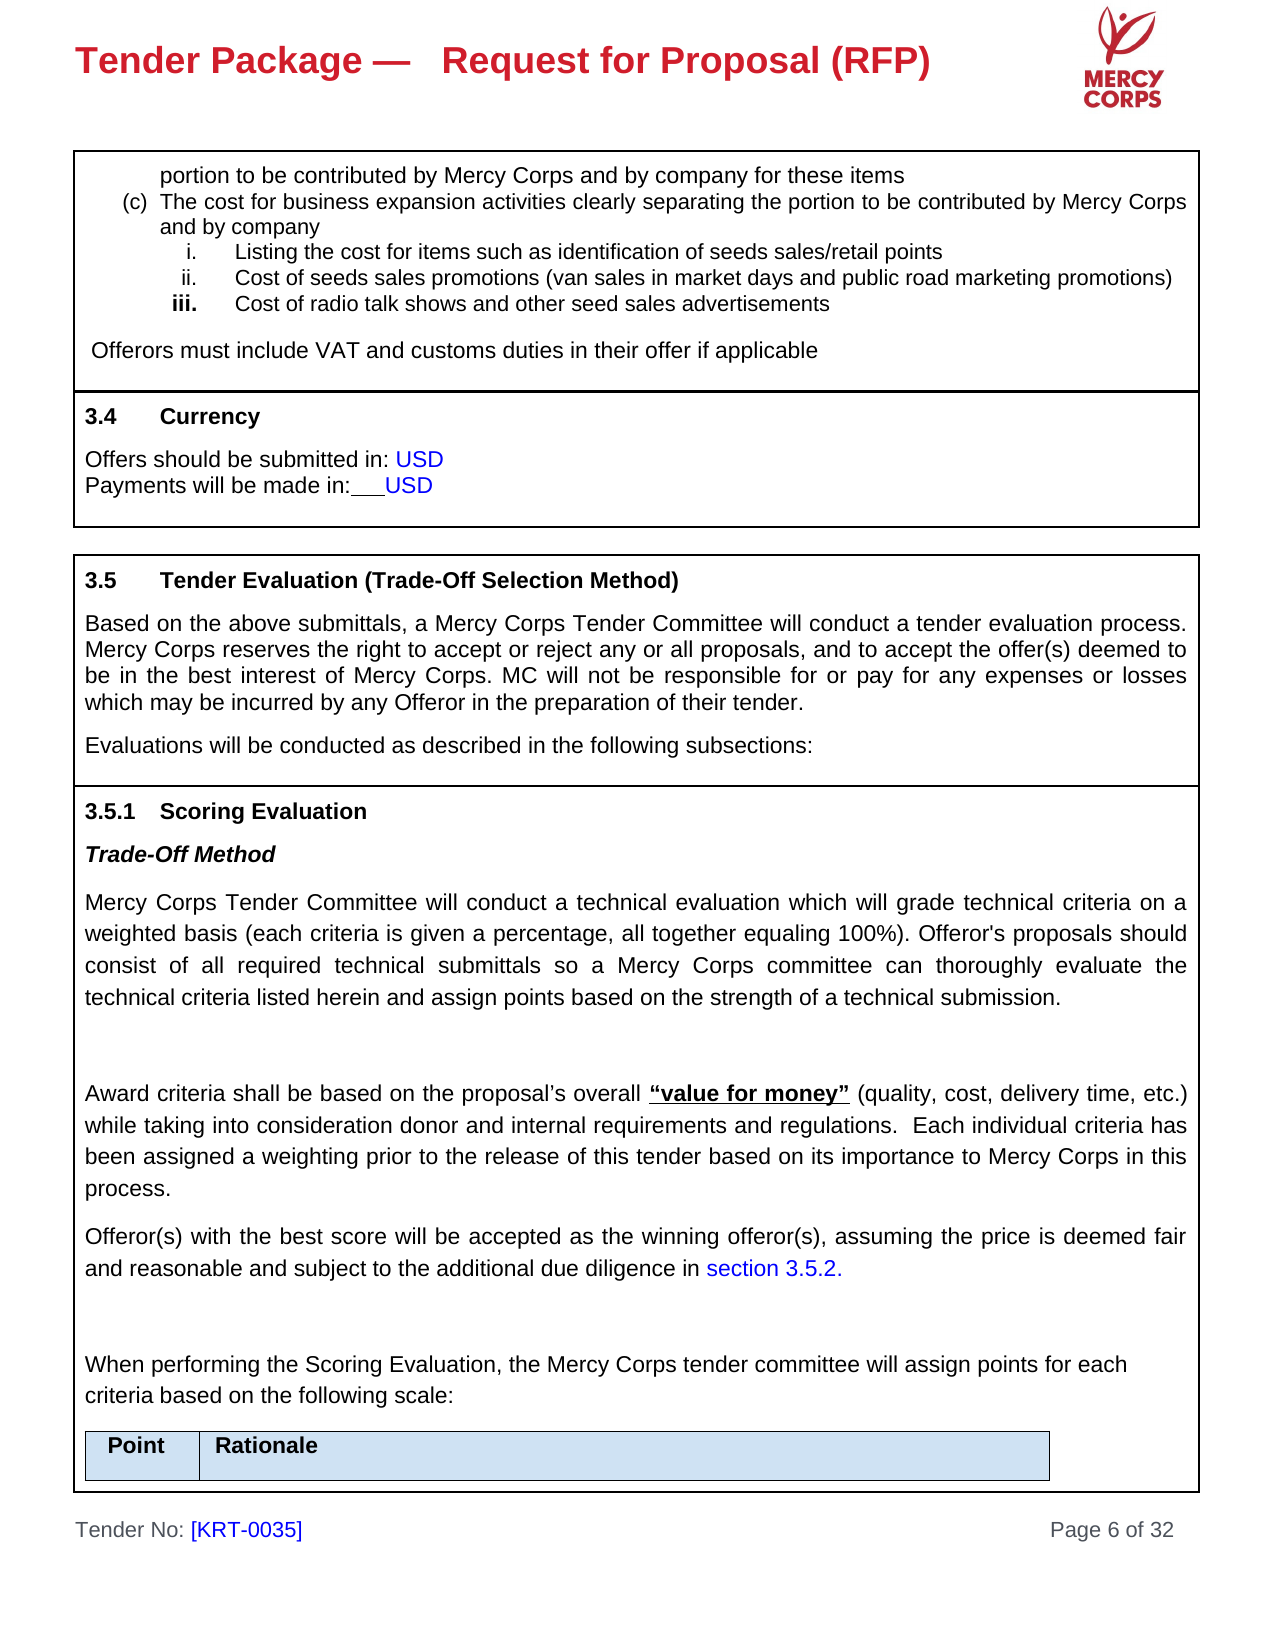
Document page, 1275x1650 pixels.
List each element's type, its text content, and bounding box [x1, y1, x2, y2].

table_header 3.5 Tender Evaluation (Trade-Off Selection Method) Based on the above submittals, a Mercy Corps Tender Committee will conduct a tender evaluation process. Mercy Corps reserves the right to accept or reject any or all proposals, and to accept the offer(s) deemed to be in the best interest of Mercy Corps. MC will not be responsible for or pay for any expenses or losses which may be incurred by any Offeror in the preparation of their tender. Evaluations will be conducted as described in the following subsections: [75, 556, 1198, 785]
picture [1076, 0, 1167, 114]
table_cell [75, 787, 1198, 1491]
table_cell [75, 152, 1198, 390]
table_cell 3.4 Currency Offers should be submitted in: USD Payments will be made in: USD [75, 393, 1198, 526]
